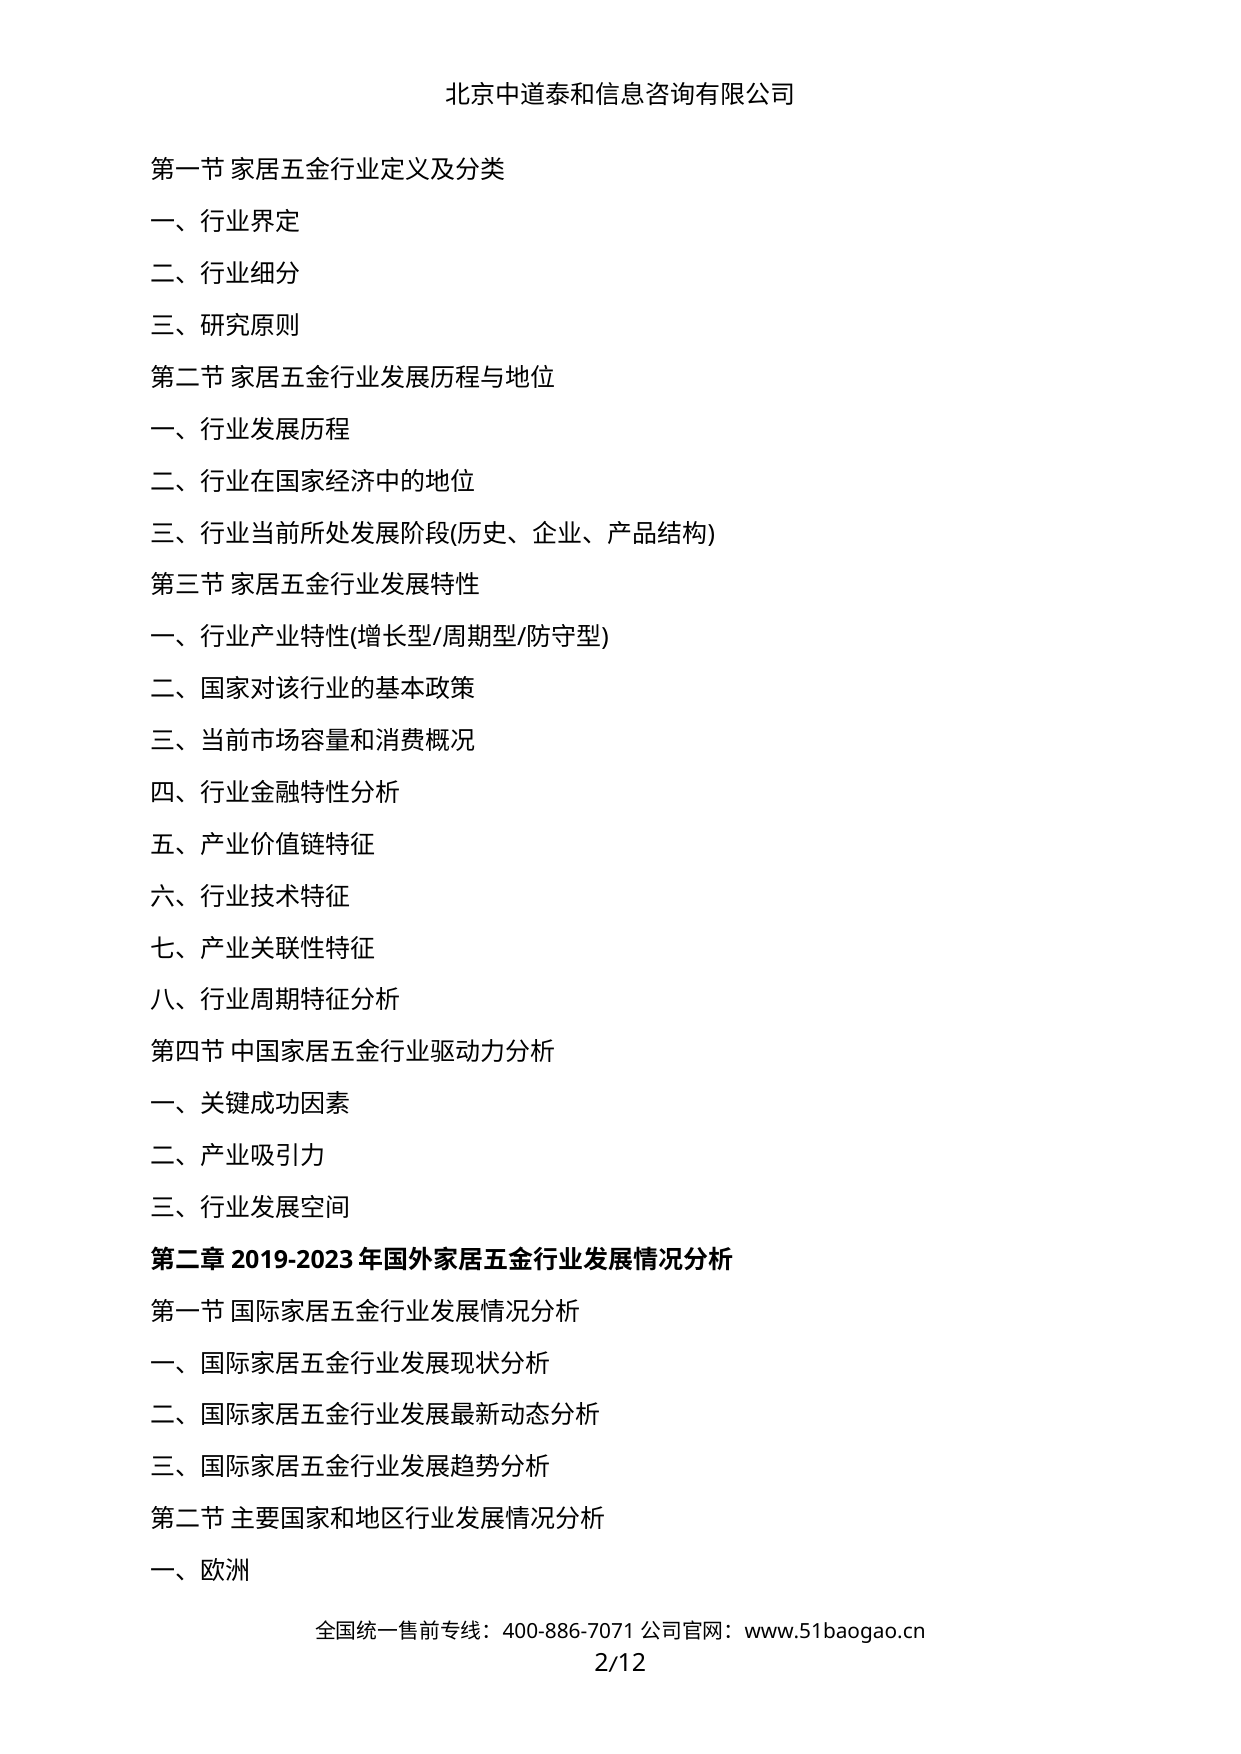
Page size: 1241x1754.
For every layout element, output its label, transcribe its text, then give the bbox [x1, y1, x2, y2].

text 二、国家对该行业的基本政策 [150, 669, 1090, 705]
text 第四节 中国家居五金行业驱动力分析 [150, 1032, 1090, 1068]
text 五、产业价值链特征 [150, 824, 1090, 861]
text 二、行业细分 [150, 254, 1090, 290]
text 一、国际家居五金行业发展现状分析 [150, 1343, 1090, 1379]
text 第一节 家居五金行业定义及分类 [150, 150, 1090, 186]
text 一、欧洲 [150, 1551, 1090, 1587]
text 七、产业关联性特征 [150, 928, 1090, 964]
text 三、行业发展空间 [150, 1187, 1090, 1224]
text 二、行业在国家经济中的地位 [150, 461, 1090, 497]
text 第一节 国际家居五金行业发展情况分析 [150, 1291, 1090, 1327]
text 一、行业界定 [150, 202, 1090, 238]
text 第二节 家居五金行业发展历程与地位 [150, 357, 1090, 394]
text 一、行业产业特性(增长型/周期型/防守型) [150, 617, 1090, 653]
text 第二章 2019-2023年国外家居五金行业发展情况分析 [150, 1239, 1090, 1276]
text 三、当前市场容量和消费概况 [150, 721, 1090, 757]
text 第三节 家居五金行业发展特性 [150, 565, 1090, 601]
text 二、产业吸引力 [150, 1136, 1090, 1172]
text 三、行业当前所处发展阶段(历史、企业、产品结构) [150, 513, 1090, 549]
text 八、行业周期特征分析 [150, 980, 1090, 1016]
text 一、关键成功因素 [150, 1084, 1090, 1120]
text 一、行业发展历程 [150, 409, 1090, 446]
text 六、行业技术特征 [150, 876, 1090, 912]
text 三、国际家居五金行业发展趋势分析 [150, 1447, 1090, 1483]
text 第二节 主要国家和地区行业发展情况分析 [150, 1499, 1090, 1535]
text 四、行业金融特性分析 [150, 772, 1090, 809]
text 三、研究原则 [150, 306, 1090, 342]
text 二、国际家居五金行业发展最新动态分析 [150, 1395, 1090, 1431]
